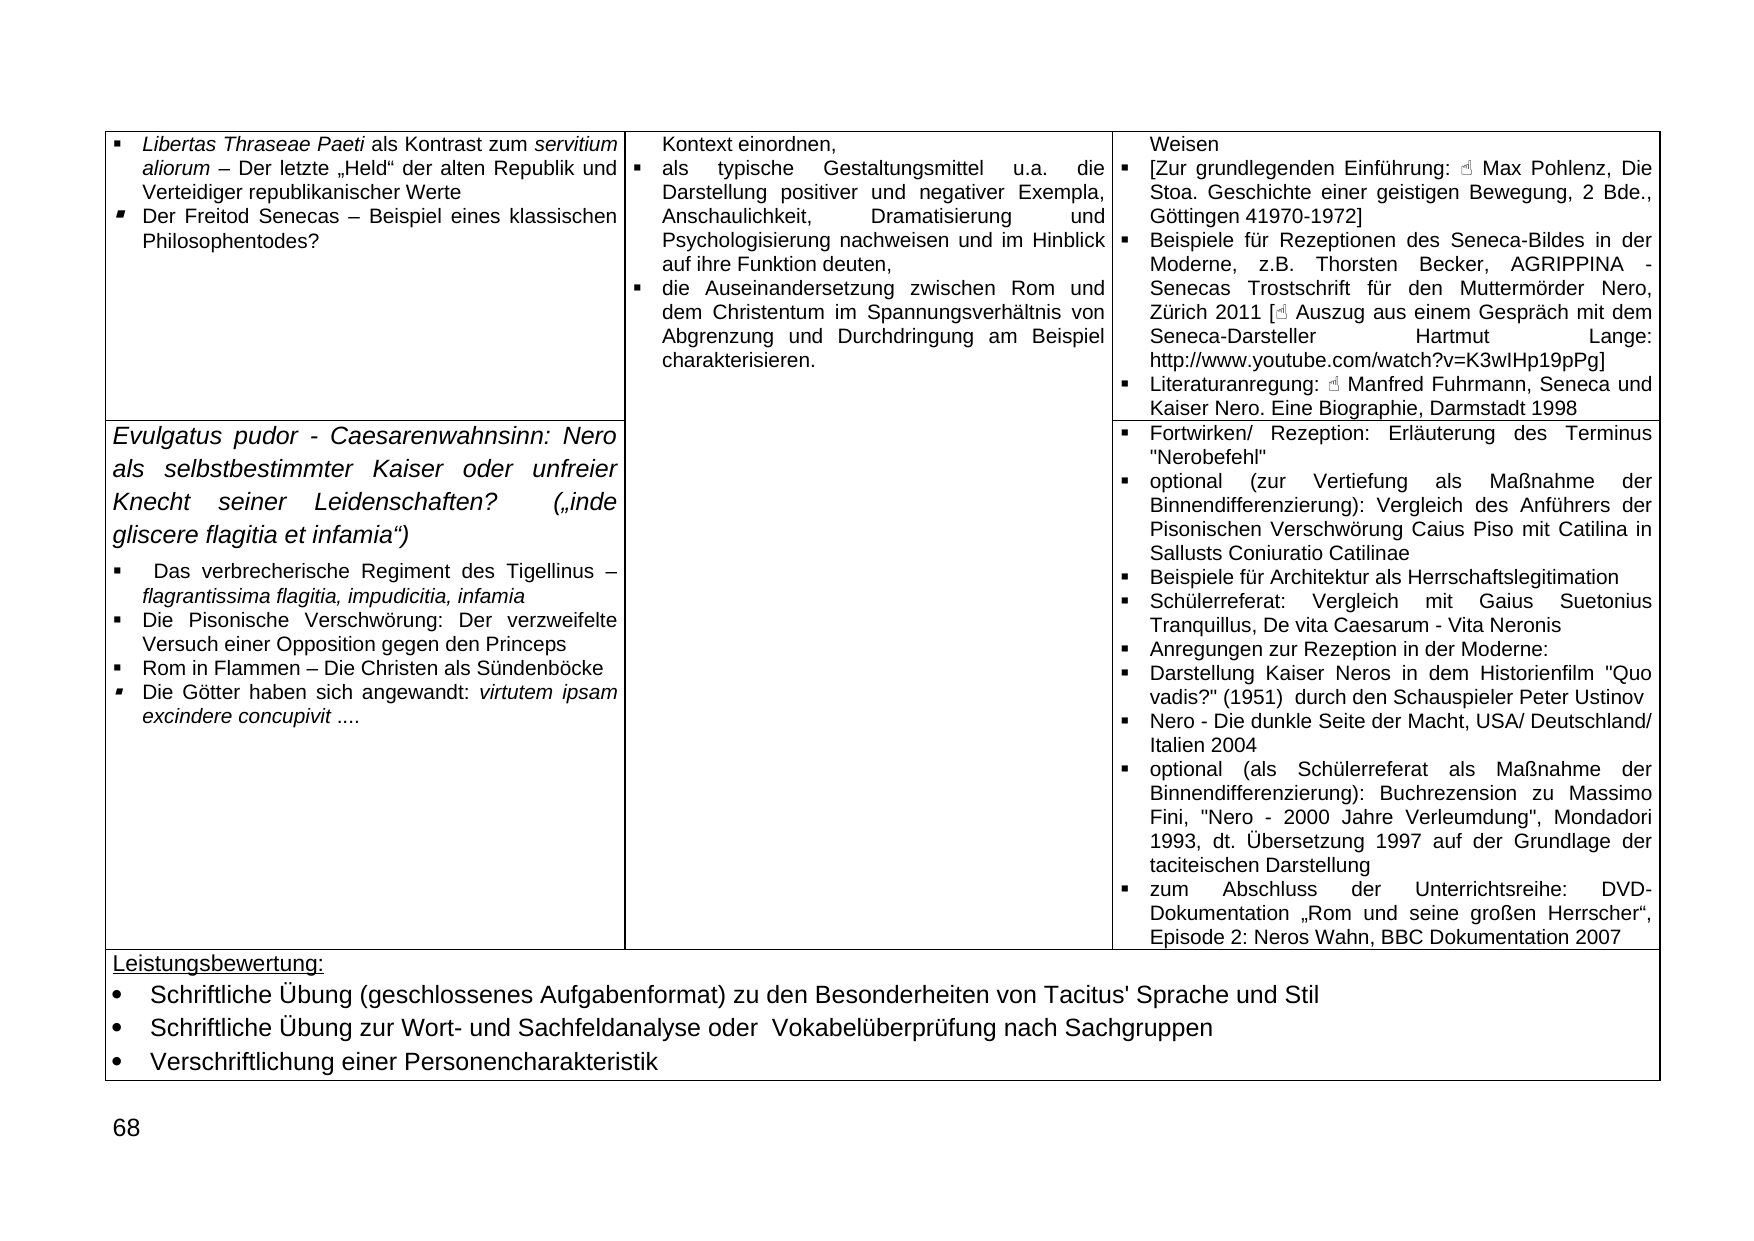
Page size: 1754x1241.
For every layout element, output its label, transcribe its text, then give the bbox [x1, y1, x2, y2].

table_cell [106, 950, 1659, 1080]
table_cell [1113, 132, 1659, 420]
table_cell Evulgatus pudor - Caesarenwahnsinn: Nero als selbstbestimmter Kaiser oder unfreier Knecht seiner Leidenschaften? („inde gliscere flagitia et infamia“) Das verbrecherische Regiment des Tigellinus – flagrantissima flagitia, impudicitia, infamia Die Pisonische Verschwörung: Der verzweifelte Versuch einer Opposition gegen den Princeps Rom in Flammen – Die Christen als Sündenböcke Die Götter haben sich angewandt: virtutem ipsam excindere concupivit .... [106, 421, 624, 949]
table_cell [106, 132, 624, 420]
table_cell Fortwirken/ Rezeption: Erläuterung des Terminus "Nerobefehl" optional (zur Vertiefung als Maßnahme der Binnendifferenzierung): Vergleich des Anführers der Pisonischen Verschwörung Caius Piso mit Catilina in Sallusts Coniuratio Catilinae Beispiele für Architektur als Herrschaftslegitimation Schülerreferat: Vergleich mit Gaius Suetonius Tranquillus, De vita Caesarum - Vita Neronis Anregungen zur Rezeption in der Moderne: Darstellung Kaiser Neros in dem Historienfilm "Quo vadis?" (1951) durch den Schauspieler Peter Ustinov Nero - Die dunkle Seite der Macht, USA/ Deutschland/ Italien 2004 optional (als Schülerreferat als Maßnahme der Binnendifferenzierung): Buchrezension zu Massimo Fini, "Nero - 2000 Jahre Verleumdung", Mondadori 1993, dt. Übersetzung 1997 auf der Grundlage der taciteischen Darstellung zum Abschluss der Unterrichtsreihe: DVD-Dokumentation „Rom und seine großen Herrscher“, Episode 2: Neros Wahn, BBC Dokumentation 2007 [1113, 421, 1659, 949]
